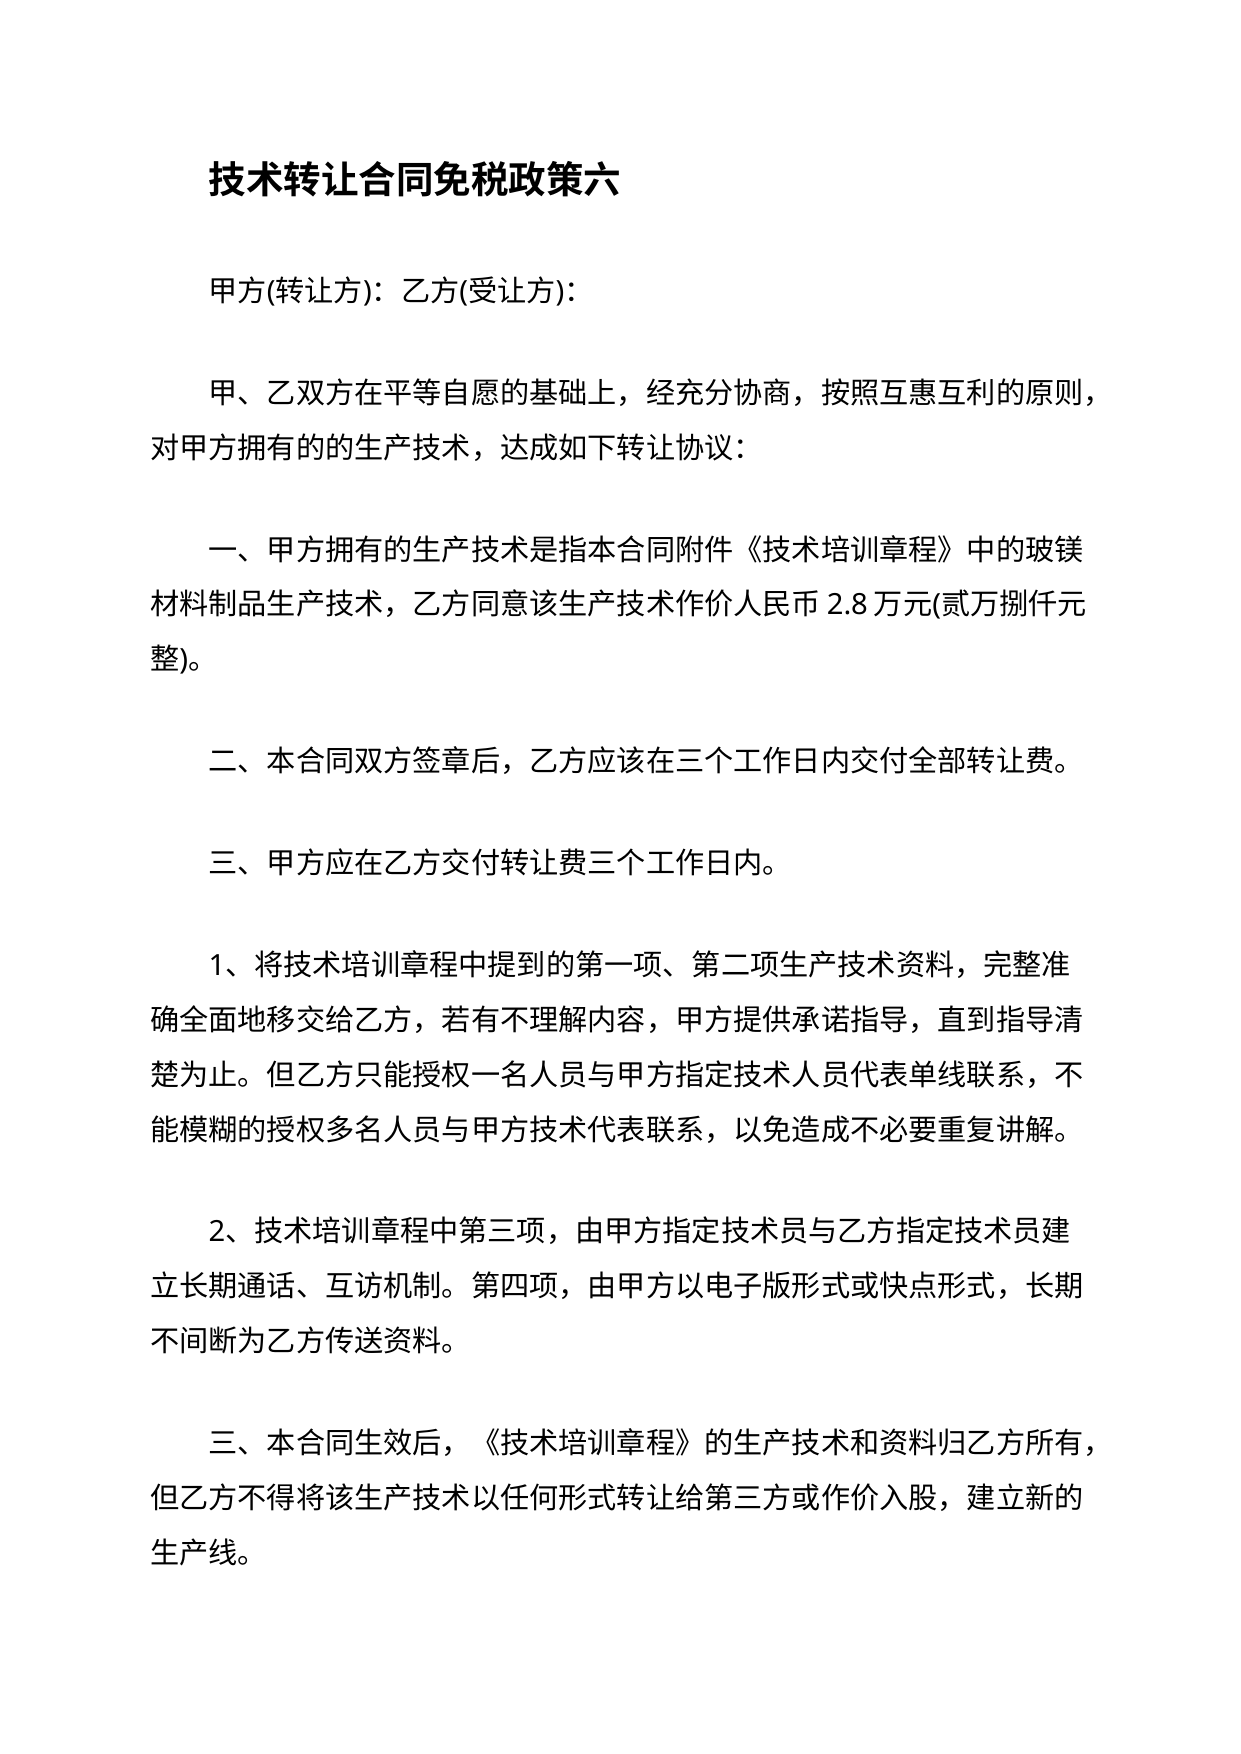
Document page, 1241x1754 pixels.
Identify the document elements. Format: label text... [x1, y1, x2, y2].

text 技术转让合同免税政策六 [150, 150, 1090, 204]
text 一、甲方拥有的生产技术是指本合同附件《技术培训章程》中的玻镁材料制品生产技术，乙方同意该生产技术作价人民币2.8万元(贰万捌仟元整)。 [150, 526, 1090, 678]
text 1、将技术培训章程中提到的第一项、第二项生产技术资料，完整准确全面地移交给乙方，若有不理解内容，甲方提供承诺指导，直到指导清楚为止。但乙方只能授权一名人员与甲方指定技术人员代表单线联系，不能模糊的授权多名人员与甲方技术代表联系，以免造成不必要重复讲解。 [150, 941, 1090, 1148]
text 甲方(转让方)：乙方(受让方)： [150, 267, 1090, 310]
text 二、本合同双方签章后，乙方应该在三个工作日内交付全部转让费。 [150, 738, 1090, 780]
text 2、技术培训章程中第三项，由甲方指定技术员与乙方指定技术员建立长期通话、互访机制。第四项，由甲方以电子版形式或快点形式，长期不间断为乙方传送资料。 [150, 1208, 1090, 1360]
text 三、甲方应在乙方交付转让费三个工作日内。 [150, 840, 1090, 882]
text 甲、乙双方在平等自愿的基础上，经充分协商，按照互惠互利的原则，对甲方拥有的的生产技术，达成如下转让协议： [150, 369, 1090, 467]
text 三、本合同生效后，《技术培训章程》的生产技术和资料归乙方所有，但乙方不得将该生产技术以任何形式转让给第三方或作价入股，建立新的生产线。 [150, 1420, 1090, 1572]
